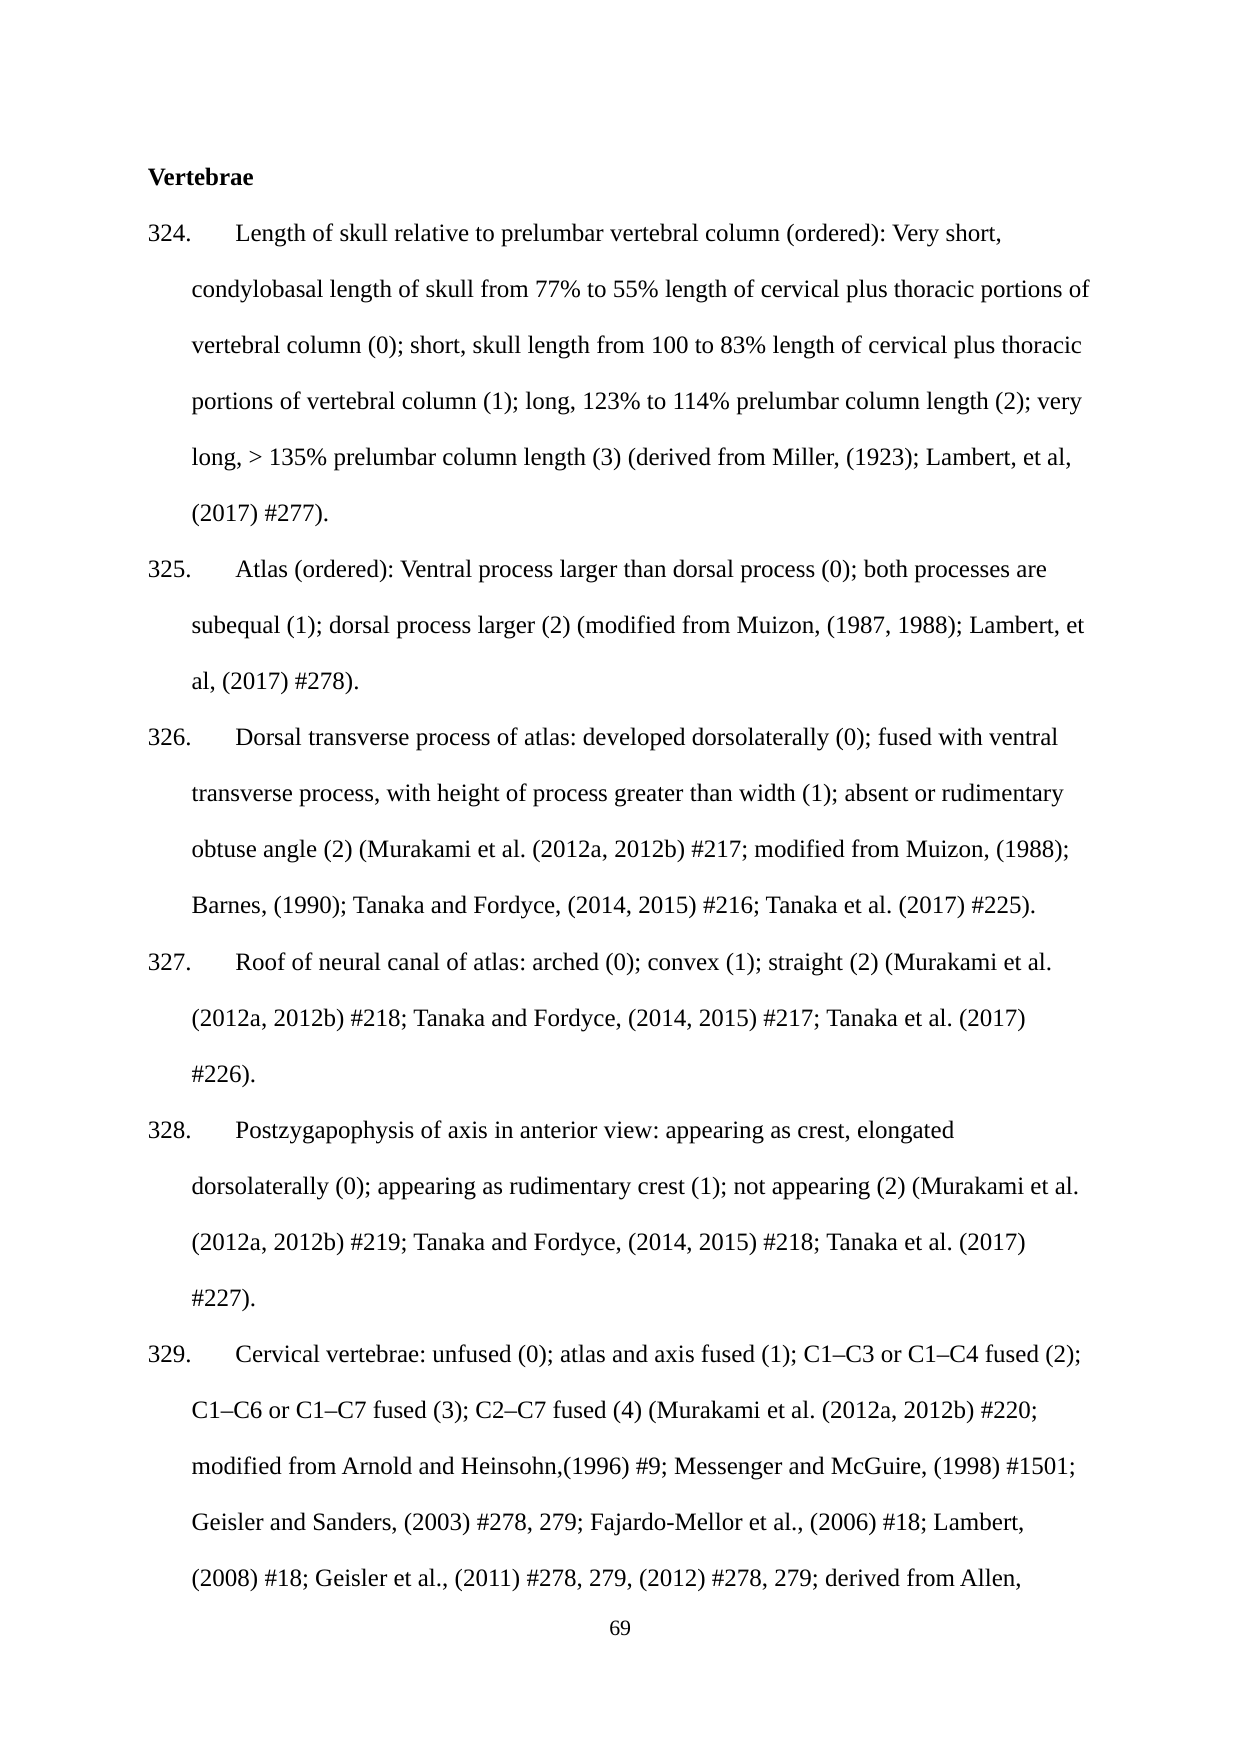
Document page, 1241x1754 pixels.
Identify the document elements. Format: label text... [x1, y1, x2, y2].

list Dorsal transverse process of atlas: developed dorsolaterally (0); fused with ventral transverse process, with height of process greater than width (1); absent or rudimentary obtuse angle (2) (Murakami et al. (2012a, 2012b) #217; modified from Muizon, (1988); Barnes, (1990); Tanaka and Fordyce, (2014, 2015) #216; Tanaka et al. (2017) #225). [148, 709, 1092, 933]
list Roof of neural canal of atlas: arched (0); convex (1); straight (2) (Murakami et al. (2012a, 2012b) #218; Tanaka and Fordyce, (2014, 2015) #217; Tanaka et al. (2017) #226). [148, 933, 1092, 1101]
list Atlas (ordered): Ventral process larger than dorsal process (0); both processes are subequal (1); dorsal process larger (2) (modified from Muizon, (1987, 1988); Lambert, et al, (2017) #278). [148, 541, 1092, 709]
list Length of skull relative to prelumbar vertebral column (ordered): Very short, condylobasal length of skull from 77% to 55% length of cervical plus thoracic portions of vertebral column (0); short, skull length from 100 to 83% length of cervical plus thoracic portions of vertebral column (1); long, 123% to 114% prelumbar column length (2); very long, > 135% prelumbar column length (3) (derived from Miller, (1923); Lambert, et al, (2017) #277). [148, 204, 1092, 541]
text Vertebrae [148, 148, 1092, 204]
list Postzygapophysis of axis in anterior view: appearing as crest, elongated dorsolaterally (0); appearing as rudimentary crest (1); not appearing (2) (Murakami et al. (2012a, 2012b) #219; Tanaka and Fordyce, (2014, 2015) #218; Tanaka et al. (2017) #227). [148, 1101, 1092, 1325]
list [148, 1325, 1092, 1606]
